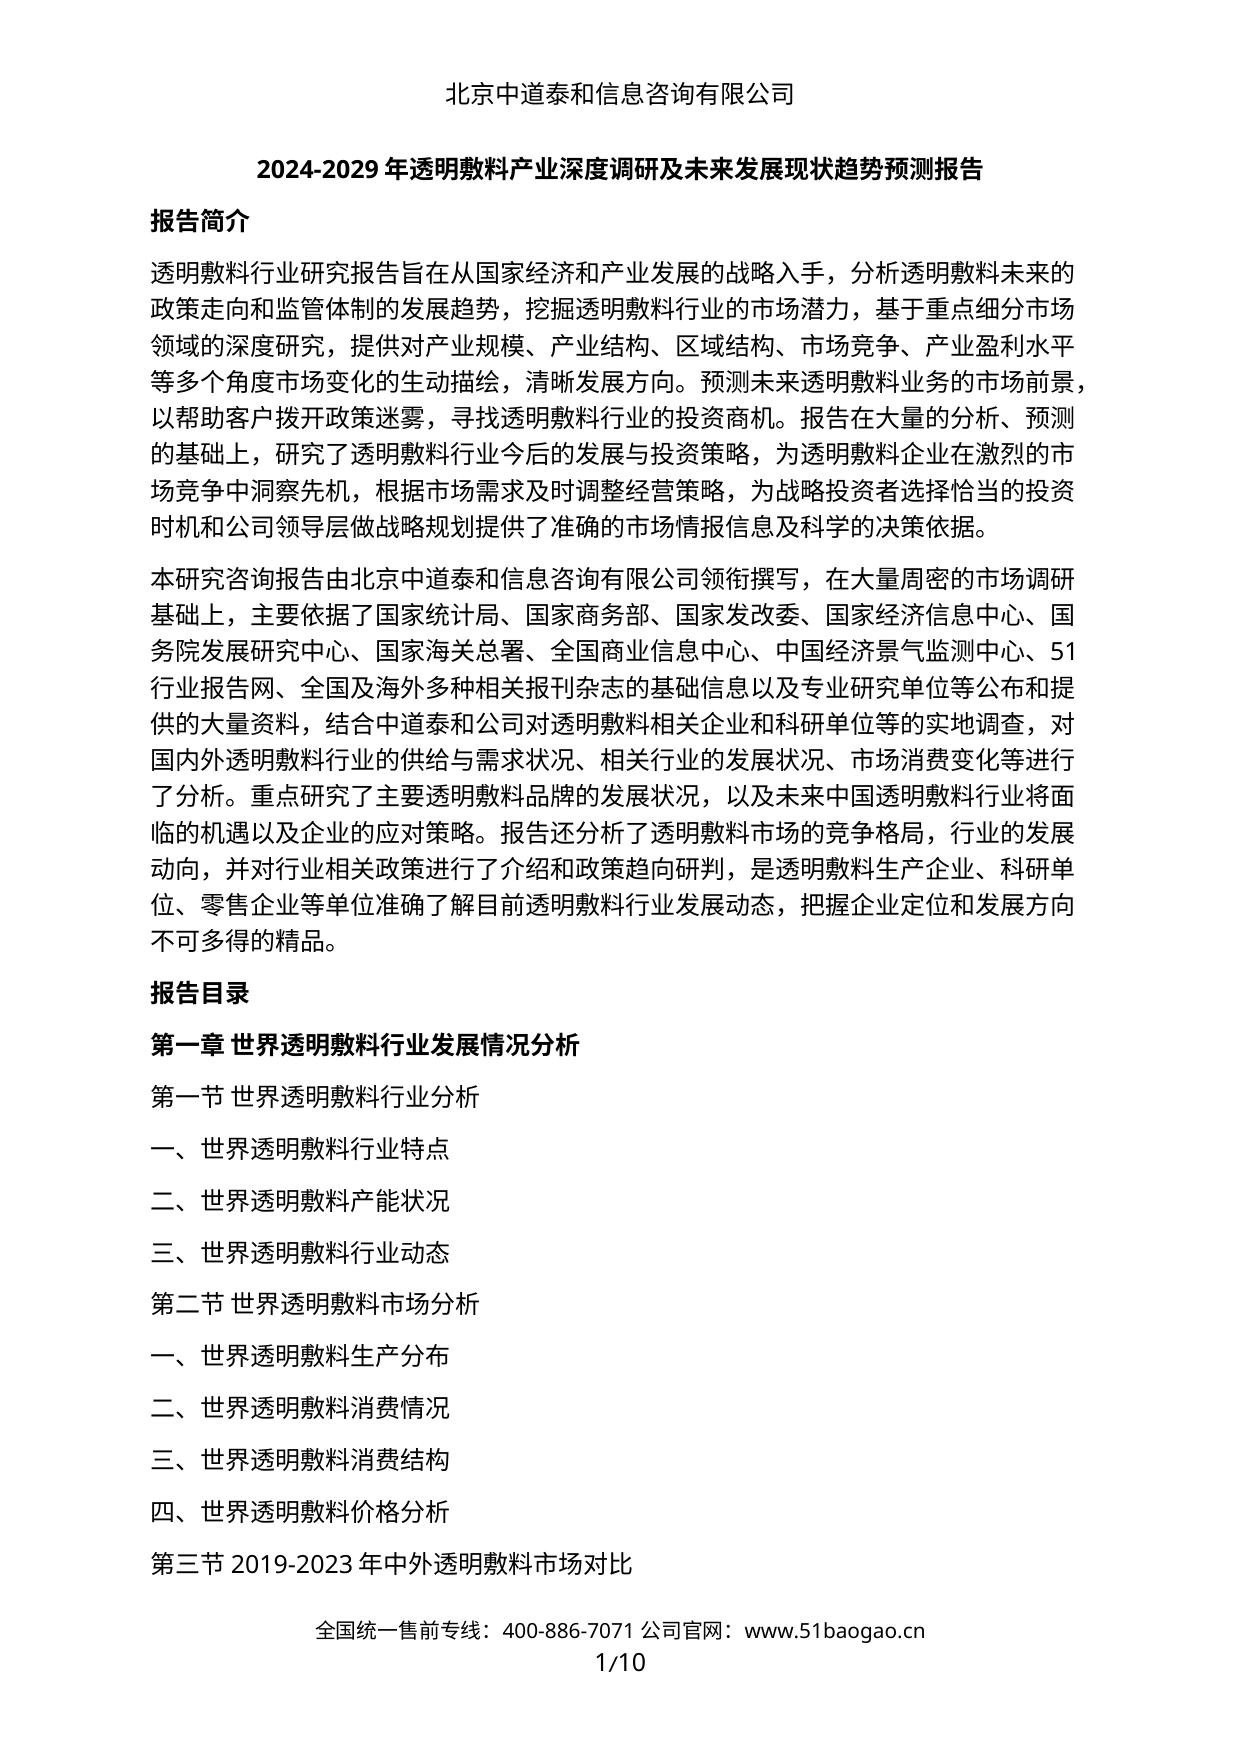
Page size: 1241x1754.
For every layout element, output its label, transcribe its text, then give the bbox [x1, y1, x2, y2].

text 本研究咨询报告由北京中道泰和信息咨询有限公司领衔撰写，在大量周密的市场调研基础上，主要依据了国家统计局、国家商务部、国家发改委、国家经济信息中心、国务院发展研究中心、国家海关总署、全国商业信息中心、中国经济景气监测中心、51行业报告网、全国及海外多种相关报刊杂志的基础信息以及专业研究单位等公布和提供的大量资料，结合中道泰和公司对透明敷料相关企业和科研单位等的实地调查，对国内外透明敷料行业的供给与需求状况、相关行业的发展状况、市场消费变化等进行了分析。重点研究了主要透明敷料品牌的发展状况，以及未来中国透明敷料行业将面临的机遇以及企业的应对策略。报告还分析了透明敷料市场的竞争格局，行业的发展动向，并对行业相关政策进行了介绍和政策趋向研判，是透明敷料生产企业、科研单位、零售企业等单位准确了解目前透明敷料行业发展动态，把握企业定位和发展方向不可多得的精品。 [150, 559, 1090, 958]
text 三、世界透明敷料消费结构 [150, 1441, 1090, 1477]
text 第一节 世界透明敷料行业分析 [150, 1077, 1090, 1114]
text 报告目录 [150, 974, 1090, 1010]
text 二、世界透明敷料产能状况 [150, 1181, 1090, 1217]
text 2024-2029年透明敷料产业深度调研及未来发展现状趋势预测报告 [150, 150, 1090, 186]
text 第三节 2019-2023年中外透明敷料市场对比 [150, 1544, 1090, 1581]
text 透明敷料行业研究报告旨在从国家经济和产业发展的战略入手，分析透明敷料未来的政策走向和监管体制的发展趋势，挖掘透明敷料行业的市场潜力，基于重点细分市场领域的深度研究，提供对产业规模、产业结构、区域结构、市场竞争、产业盈利水平等多个角度市场变化的生动描绘，清晰发展方向。预测未来透明敷料业务的市场前景，以帮助客户拨开政策迷雾，寻找透明敷料行业的投资商机。报告在大量的分析、预测的基础上，研究了透明敷料行业今后的发展与投资策略，为透明敷料企业在激烈的市场竞争中洞察先机，根据市场需求及时调整经营策略，为战略投资者选择恰当的投资时机和公司领导层做战略规划提供了准确的市场情报信息及科学的决策依据。 [150, 254, 1090, 544]
text 第二节 世界透明敷料市场分析 [150, 1285, 1090, 1321]
text 报告简介 [150, 202, 1090, 238]
text 一、世界透明敷料生产分布 [150, 1337, 1090, 1373]
text 二、世界透明敷料消费情况 [150, 1389, 1090, 1425]
text 一、世界透明敷料行业特点 [150, 1129, 1090, 1166]
text 三、世界透明敷料行业动态 [150, 1233, 1090, 1269]
text 四、世界透明敷料价格分析 [150, 1492, 1090, 1529]
text 第一章 世界透明敷料行业发展情况分析 [150, 1026, 1090, 1062]
